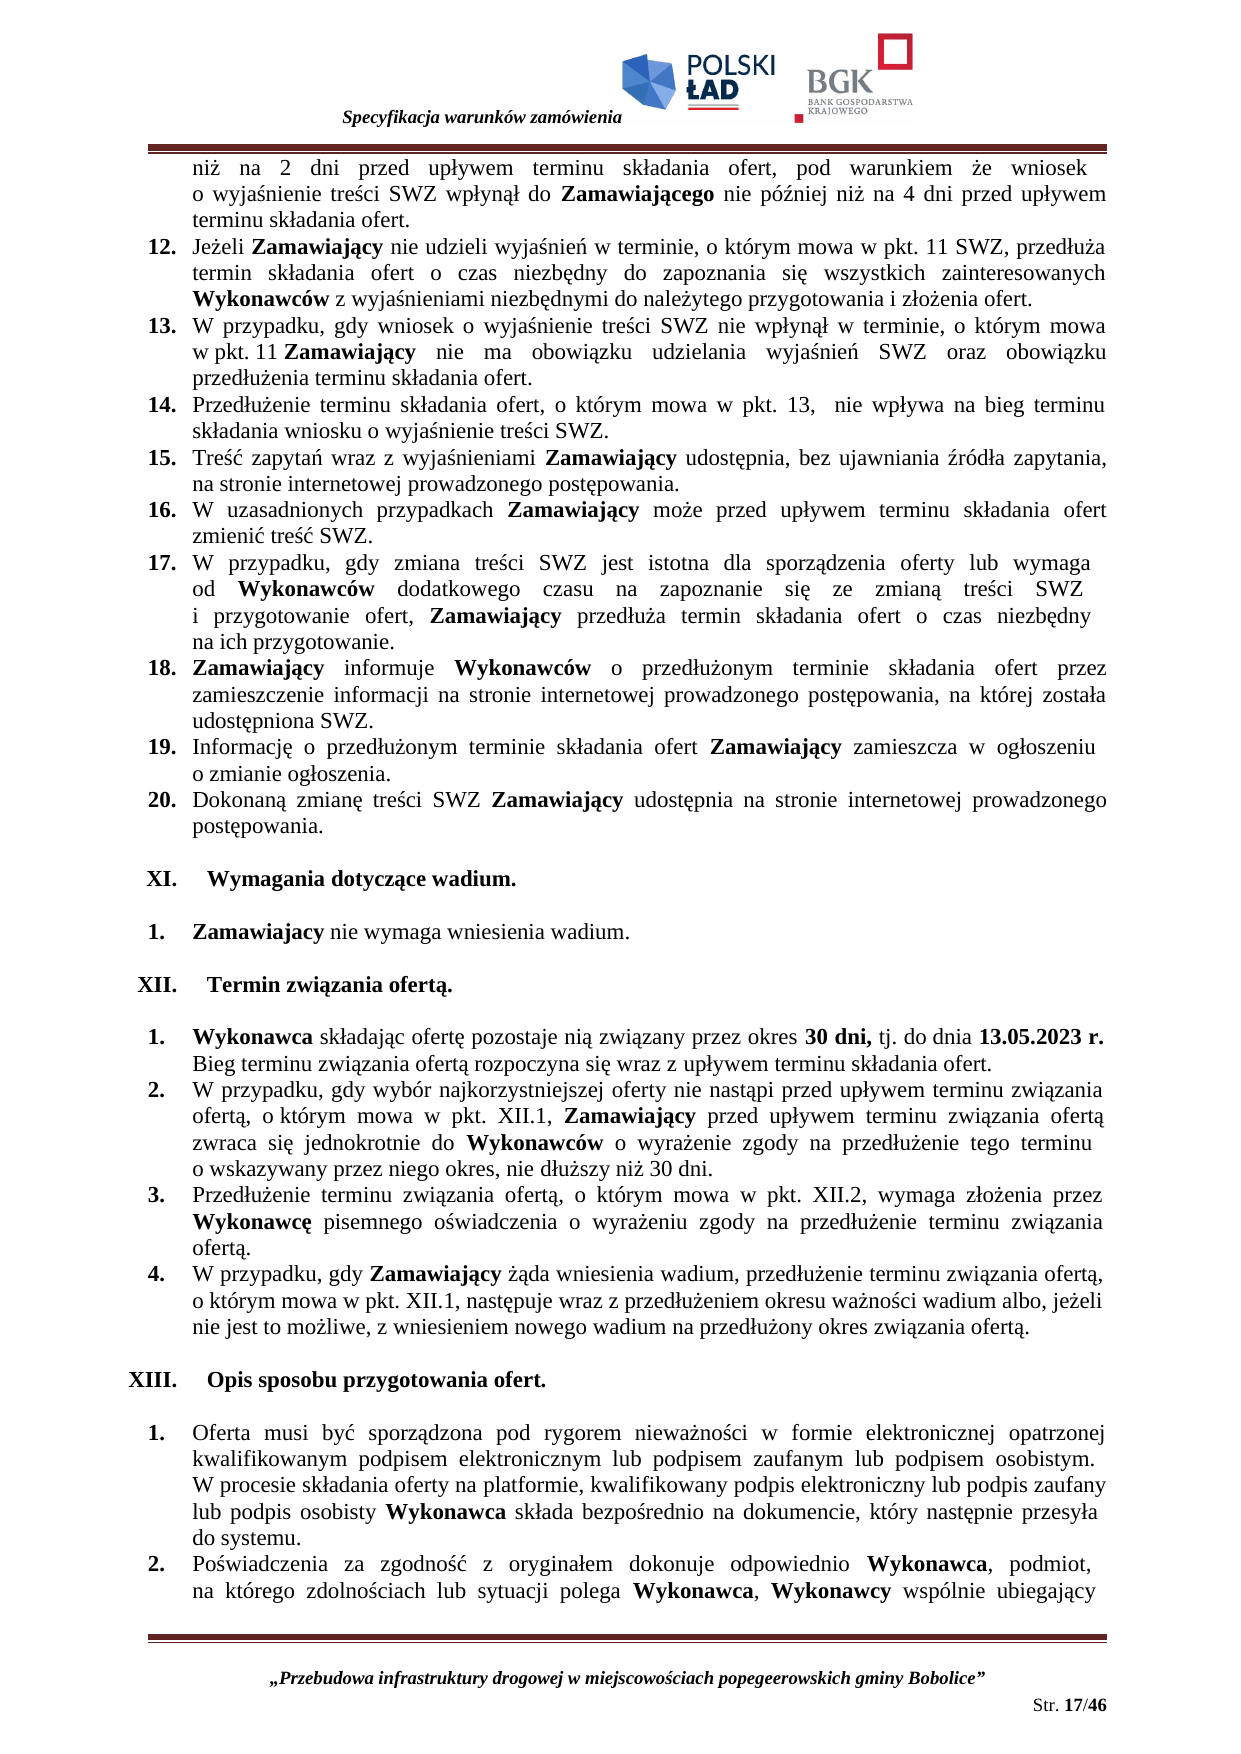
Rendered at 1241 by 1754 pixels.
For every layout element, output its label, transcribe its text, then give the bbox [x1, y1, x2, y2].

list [148, 154, 1107, 233]
list Zamawiajacy nie wymaga wniesienia wadium. [148, 918, 1132, 944]
list Opis sposobu przygotowania ofert. [177, 1366, 1132, 1392]
list Oferta musi być sporządzona pod rygorem nieważności w formie elektronicznej opatrzonej kwalifikowanym podpisem elektronicznym lub podpisem zaufanym lub podpisem osobistym. W procesie składania oferty na platformie, kwalifikowany podpis elektroniczny lub podpis zaufany lub podpis osobisty Wykonawca składa bezpośrednio na dokumencie, który następnie przesyła do systemu. [148, 1419, 1107, 1550]
picture [622, 33, 913, 124]
list W przypadku, gdy wybór najkorzystniejszej oferty nie nastąpi przed upływem terminu związania ofertą, o którym mowa w pkt. XII.1, Zamawiający przed upływem terminu związania ofertą zwraca się jednokrotnie do Wykonawców o wyrażenie zgody na przedłużenie tego terminu o wskazywany przez niego okres, nie dłuższy niż 30 dni. [148, 1076, 1104, 1181]
list W przypadku, gdy Zamawiający żąda wniesienia wadium, przedłużenie terminu związania ofertą, o którym mowa w pkt. XII.1, następuje wraz z przedłużeniem okresu ważności wadium albo, jeżeli nie jest to możliwe, z wniesieniem nowego wadium na przedłużony okres związania ofertą. [148, 1261, 1104, 1339]
list Termin związania ofertą. [177, 971, 1132, 997]
list Wykonawca składając ofertę pozostaje nią związany przez okres 30 dni, tj. do dnia 13.05.2023 r. Bieg terminu związania ofertą rozpoczyna się wraz z upływem terminu składania ofert. [148, 1023, 1104, 1076]
list Zamawiający informuje Wykonawców o przedłużonym terminie składania ofert przez zamieszczenie informacji na stronie internetowej prowadzonego postępowania, na której została udostępniona SWZ. [148, 654, 1107, 733]
list W uzasadnionych przypadkach Zamawiający może przed upływem terminu składania ofert zmienić treść SWZ. [148, 496, 1107, 549]
list Wymagania dotyczące wadium. [177, 865, 1132, 892]
list W przypadku, gdy zmiana treści SWZ jest istotna dla sporządzenia oferty lub wymaga od Wykonawców dodatkowego czasu na zapoznanie się ze zmianą treści SWZ i przygotowanie ofert, Zamawiający przedłuża termin składania ofert o czas niezbędny na ich przygotowanie. [148, 549, 1107, 654]
list Treść zapytań wraz z wyjaśnieniami Zamawiający udostępnia, bez ujawniania źródła zapytania, na stronie internetowej prowadzonego postępowania. [148, 443, 1107, 496]
list Przedłużenie terminu składania ofert, o którym mowa w pkt. 13, nie wpływa na bieg terminu składania wniosku o wyjaśnienie treści SWZ. [148, 391, 1107, 443]
list Dokonaną zmianę treści SWZ Zamawiający udostępnia na stronie internetowej prowadzonego postępowania. [148, 786, 1107, 839]
list Informację o przedłużonym terminie składania ofert Zamawiający zamieszcza w ogłoszeniu o zmianie ogłoszenia. [148, 733, 1107, 786]
list Przedłużenie terminu związania ofertą, o którym mowa w pkt. XII.2, wymaga złożenia przez Wykonawcę pisemnego oświadczenia o wyrażeniu zgody na przedłużenie terminu związania ofertą. [148, 1181, 1104, 1261]
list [148, 1550, 1107, 1603]
list Jeżeli Zamawiający nie udzieli wyjaśnień w terminie, o którym mowa w pkt. 11 SWZ, przedłuża termin składania ofert o czas niezbędny do zapoznania się wszystkich zainteresowanych Wykonawców z wyjaśnieniami niezbędnymi do należytego przygotowania i złożenia ofert. [148, 233, 1107, 312]
list W przypadku, gdy wniosek o wyjaśnienie treści SWZ nie wpłynął w terminie, o którym mowa w pkt. 11 Zamawiający nie ma obowiązku udzielania wyjaśnień SWZ oraz obowiązku przedłużenia terminu składania ofert. [148, 312, 1107, 391]
